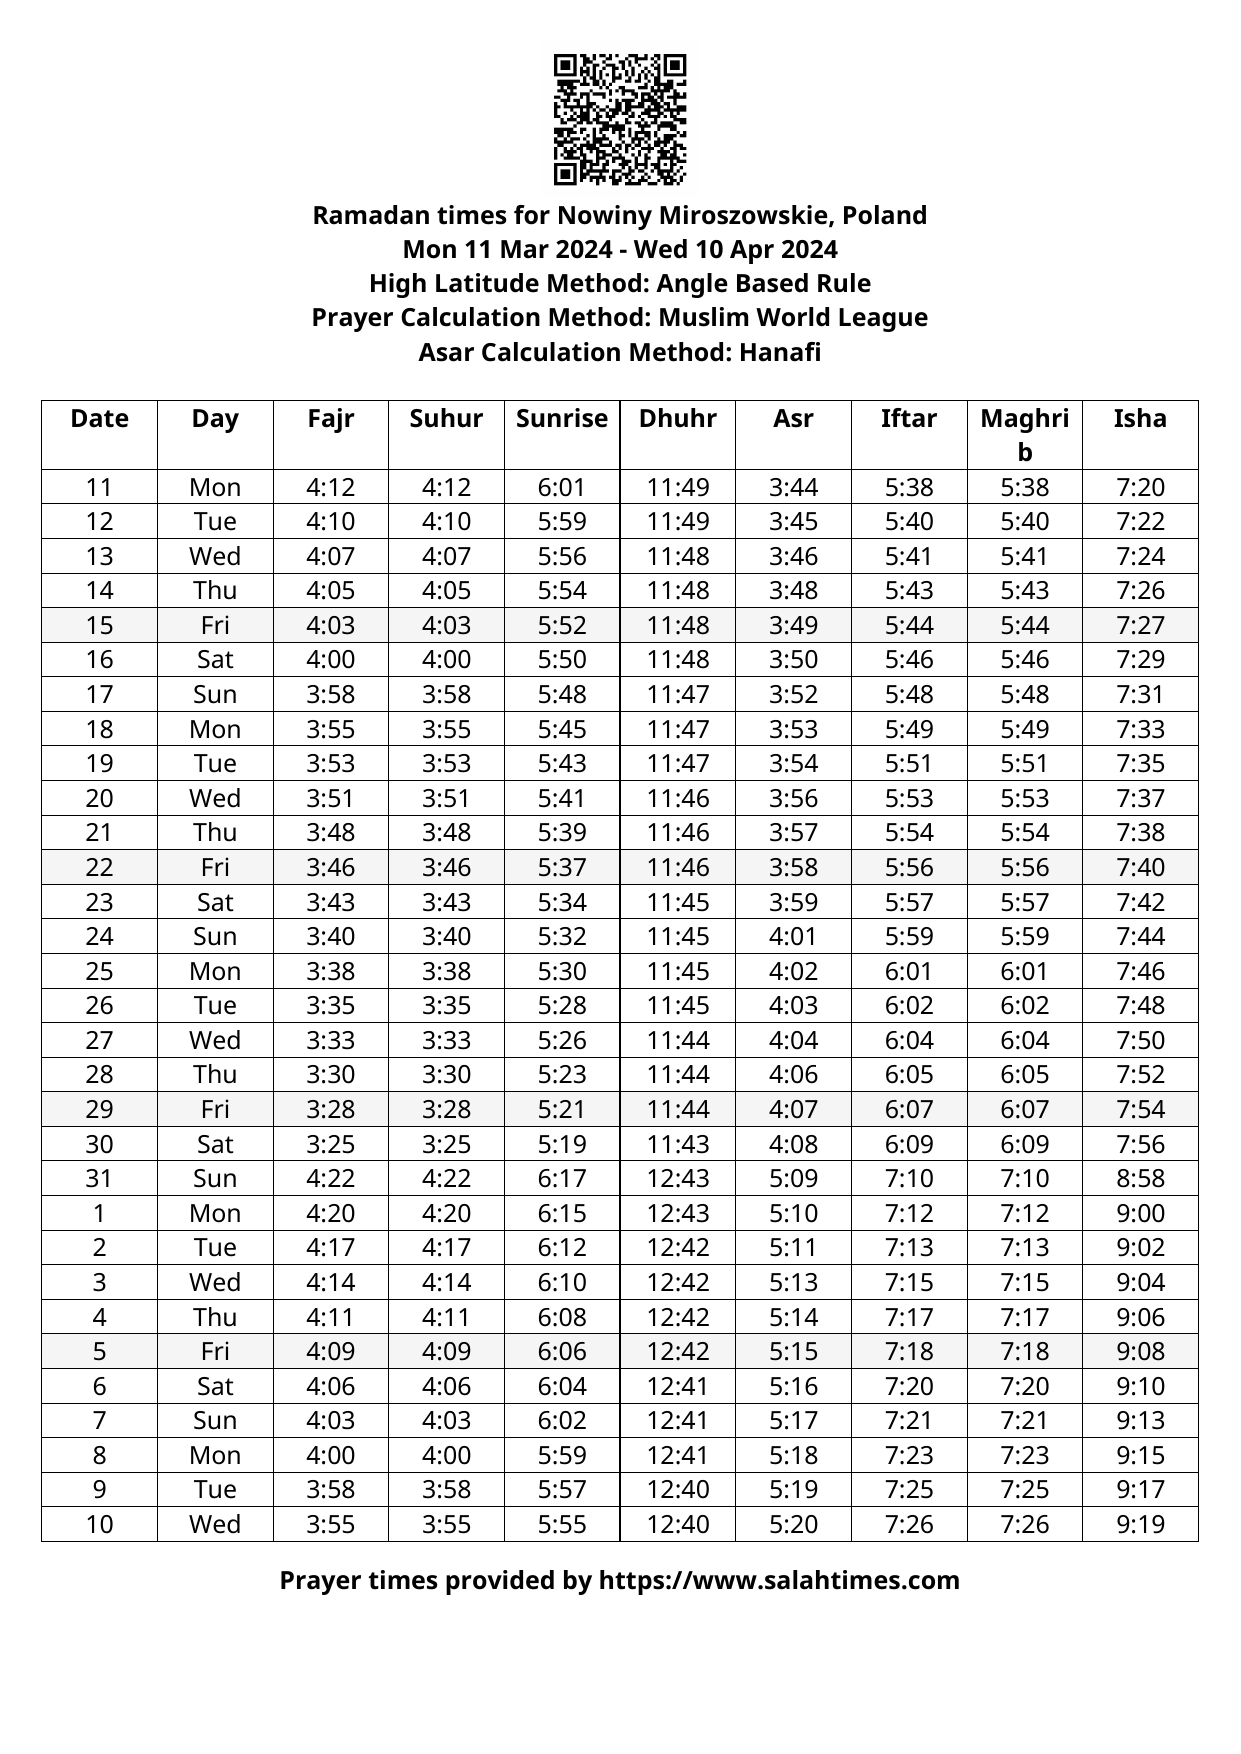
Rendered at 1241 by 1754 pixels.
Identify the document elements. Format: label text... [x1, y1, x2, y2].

table_cell 3:58 [389, 1473, 504, 1506]
table_cell 12:40 [621, 1473, 735, 1506]
table_cell Sun [158, 1161, 273, 1195]
table_cell 6:05 [852, 1058, 967, 1091]
table_header Maghrib [968, 401, 1082, 469]
table_cell 3:28 [274, 1092, 388, 1126]
table_cell 4:05 [274, 574, 388, 607]
table_cell 7:17 [968, 1300, 1082, 1333]
table_cell 5:45 [505, 712, 619, 745]
table_cell 11:47 [621, 712, 735, 745]
table_cell 5:13 [736, 1265, 851, 1299]
table_cell 11 [42, 470, 157, 503]
table_cell 6:07 [852, 1092, 967, 1126]
table_cell 25 [42, 954, 157, 987]
table_cell Tue [158, 1231, 273, 1264]
table_cell 5:54 [852, 816, 967, 849]
table_cell 3:40 [274, 919, 388, 953]
table_cell 12:43 [621, 1161, 735, 1195]
table_cell 7:27 [1083, 608, 1198, 642]
table_cell 5:46 [852, 643, 967, 676]
table_cell 7:44 [1083, 919, 1198, 953]
table_cell 16 [42, 643, 157, 676]
table_cell 31 [42, 1161, 157, 1195]
table_cell 9:08 [1083, 1334, 1198, 1368]
table_cell 24 [42, 919, 157, 953]
table_cell 7 [42, 1404, 157, 1437]
table_cell 5:21 [505, 1092, 619, 1126]
table_cell 5:32 [505, 919, 619, 953]
table_cell 3:54 [736, 746, 851, 780]
table_cell 12:40 [621, 1507, 735, 1541]
table_cell 6:04 [852, 1023, 967, 1057]
table_cell 5:26 [505, 1023, 619, 1057]
table_cell 5:50 [505, 643, 619, 676]
table_cell 4:09 [274, 1334, 388, 1368]
table_cell 9:17 [1083, 1473, 1198, 1506]
table_cell 6:01 [852, 954, 967, 987]
table_cell 3:50 [736, 643, 851, 676]
table_cell Tue [158, 746, 273, 780]
table_cell 23 [42, 885, 157, 918]
table_header Isha [1083, 401, 1198, 469]
table_cell 11:48 [621, 539, 735, 572]
table_cell 9:04 [1083, 1265, 1198, 1299]
table_cell 9:00 [1083, 1196, 1198, 1229]
table_cell 3:46 [274, 850, 388, 884]
table_cell 5:59 [852, 919, 967, 953]
table_cell 21 [42, 816, 157, 849]
table_cell 3:58 [389, 677, 504, 711]
table_cell 7:18 [852, 1334, 967, 1368]
table_cell 7:26 [852, 1507, 967, 1541]
table_cell 7:10 [968, 1161, 1082, 1195]
table_cell 10 [42, 1507, 157, 1541]
table_cell 4:07 [736, 1092, 851, 1126]
table_cell 5:48 [968, 677, 1082, 711]
table_cell 5:49 [852, 712, 967, 745]
table_cell 5:59 [505, 504, 619, 538]
table_cell 7:38 [1083, 816, 1198, 849]
table_header Asr [736, 401, 851, 469]
table_cell 7:24 [1083, 539, 1198, 572]
table_cell 5:48 [505, 677, 619, 711]
table_cell 2 [42, 1231, 157, 1264]
table_cell Thu [158, 574, 273, 607]
table_cell 4 [42, 1300, 157, 1333]
table_cell 7:10 [852, 1161, 967, 1195]
table_cell 11:49 [621, 504, 735, 538]
table_cell Sun [158, 919, 273, 953]
table_cell 11:45 [621, 885, 735, 918]
table_cell 7:20 [852, 1369, 967, 1402]
table_cell Fri [158, 850, 273, 884]
table_cell Sat [158, 643, 273, 676]
table_cell 6:04 [505, 1369, 619, 1402]
table_cell 5:09 [736, 1161, 851, 1195]
table_cell 12:42 [621, 1334, 735, 1368]
table_cell 4:04 [736, 1023, 851, 1057]
table_cell 3:55 [389, 712, 504, 745]
table_cell 3:58 [274, 677, 388, 711]
table_cell 11:48 [621, 574, 735, 607]
table_cell 7:31 [1083, 677, 1198, 711]
text Prayer times provided by https://www.salahtimes.com [42, 1563, 1198, 1597]
table_cell 7:21 [852, 1404, 967, 1437]
table_cell Sat [158, 885, 273, 918]
table_cell 26 [42, 989, 157, 1022]
table_cell Tue [158, 989, 273, 1022]
table_cell Thu [158, 816, 273, 849]
table_cell 4:11 [389, 1300, 504, 1333]
table_cell Sun [158, 677, 273, 711]
table_cell 5:19 [736, 1473, 851, 1506]
table_cell 5:18 [736, 1438, 851, 1472]
table_cell 5:17 [736, 1404, 851, 1437]
table_cell 7:12 [968, 1196, 1082, 1229]
table_cell 5:30 [505, 954, 619, 987]
table_cell 5 [42, 1334, 157, 1368]
table_cell 4:07 [274, 539, 388, 572]
table_cell 4:22 [274, 1161, 388, 1195]
table_cell 19 [42, 746, 157, 780]
table_cell 11:46 [621, 781, 735, 814]
table_cell 11:48 [621, 643, 735, 676]
table_cell 3:51 [389, 781, 504, 814]
table_cell 3:48 [274, 816, 388, 849]
table_cell 30 [42, 1127, 157, 1160]
table_cell 4:00 [389, 643, 504, 676]
table_cell 5:11 [736, 1231, 851, 1264]
table_cell 5:40 [968, 504, 1082, 538]
table_cell 7:13 [968, 1231, 1082, 1264]
table_cell 3:44 [736, 470, 851, 503]
table_cell 7:26 [968, 1507, 1082, 1541]
table_cell 6:04 [968, 1023, 1082, 1057]
table_cell 4:01 [736, 919, 851, 953]
table_cell 3:56 [736, 781, 851, 814]
table_cell 5:59 [968, 919, 1082, 953]
table_cell 5:46 [968, 643, 1082, 676]
table_cell 9:06 [1083, 1300, 1198, 1333]
table_cell 4:14 [389, 1265, 504, 1299]
table_cell 5:43 [505, 746, 619, 780]
table_cell Fri [158, 1092, 273, 1126]
table_cell 11:44 [621, 1092, 735, 1126]
table_cell 22 [42, 850, 157, 884]
table_cell 8 [42, 1438, 157, 1472]
table_cell 4:02 [736, 954, 851, 987]
table_cell 5:41 [968, 539, 1082, 572]
table_cell 4:11 [274, 1300, 388, 1333]
table_cell 5:43 [852, 574, 967, 607]
table_cell 12:43 [621, 1196, 735, 1229]
table_cell 5:40 [852, 504, 967, 538]
table_cell 5:23 [505, 1058, 619, 1091]
table_cell 3:53 [736, 712, 851, 745]
table_cell 7:21 [968, 1404, 1082, 1437]
table_cell 5:56 [968, 850, 1082, 884]
table_cell 5:43 [968, 574, 1082, 607]
table_cell 3:33 [274, 1023, 388, 1057]
table_cell 5:53 [968, 781, 1082, 814]
table_cell 4:03 [389, 608, 504, 642]
table_cell 12:42 [621, 1265, 735, 1299]
table_cell Mon [158, 712, 273, 745]
table_cell 4:14 [274, 1265, 388, 1299]
table_cell 7:29 [1083, 643, 1198, 676]
text Prayer Calculation Method: Muslim World League [42, 300, 1198, 334]
table_header Iftar [852, 401, 967, 469]
table_cell 6:08 [505, 1300, 619, 1333]
table_cell 6:02 [852, 989, 967, 1022]
table_cell 3:58 [274, 1473, 388, 1506]
table_cell 3:30 [389, 1058, 504, 1091]
table_cell Fri [158, 608, 273, 642]
table_cell 18 [42, 712, 157, 745]
table_cell Mon [158, 470, 273, 503]
table_cell 9 [42, 1473, 157, 1506]
table_cell 4:06 [736, 1058, 851, 1091]
table_cell 4:05 [389, 574, 504, 607]
table_cell 6 [42, 1369, 157, 1402]
table_cell 4:07 [389, 539, 504, 572]
table_header Sunrise [505, 401, 619, 469]
table_cell Tue [158, 1473, 273, 1506]
table_cell 3:51 [274, 781, 388, 814]
table_cell 5:57 [852, 885, 967, 918]
table_cell 5:57 [968, 885, 1082, 918]
table_cell 5:10 [736, 1196, 851, 1229]
table_cell 4:08 [736, 1127, 851, 1160]
text High Latitude Method: Angle Based Rule [42, 266, 1198, 300]
table_cell 3:49 [736, 608, 851, 642]
table_cell 11:47 [621, 677, 735, 711]
table_cell Wed [158, 781, 273, 814]
table_cell 3:33 [389, 1023, 504, 1057]
table_cell 4:20 [274, 1196, 388, 1229]
table_cell 4:17 [389, 1231, 504, 1264]
table_cell 14 [42, 574, 157, 607]
table_cell 3:46 [389, 850, 504, 884]
table_cell 6:15 [505, 1196, 619, 1229]
table_cell 11:46 [621, 816, 735, 849]
table_cell 29 [42, 1092, 157, 1126]
table_cell 4:03 [736, 989, 851, 1022]
table_cell 6:10 [505, 1265, 619, 1299]
table_cell 5:37 [505, 850, 619, 884]
table_cell 3:59 [736, 885, 851, 918]
table_cell 12:41 [621, 1369, 735, 1402]
table_cell 7:50 [1083, 1023, 1198, 1057]
table_cell 5:49 [968, 712, 1082, 745]
table_cell 5:16 [736, 1369, 851, 1402]
table_cell 7:46 [1083, 954, 1198, 987]
table_cell 3:45 [736, 504, 851, 538]
table_cell 7:54 [1083, 1092, 1198, 1126]
table_cell Wed [158, 539, 273, 572]
table_cell Wed [158, 1507, 273, 1541]
table_cell 7:13 [852, 1231, 967, 1264]
table_cell 7:37 [1083, 781, 1198, 814]
table_cell 3:55 [274, 712, 388, 745]
table_cell 11:43 [621, 1127, 735, 1160]
table_cell 7:15 [968, 1265, 1082, 1299]
table_cell 3:25 [274, 1127, 388, 1160]
table_cell 5:44 [852, 608, 967, 642]
table_cell 6:05 [968, 1058, 1082, 1091]
table_cell 13 [42, 539, 157, 572]
table_cell 7:18 [968, 1334, 1082, 1368]
table_cell 15 [42, 608, 157, 642]
table_cell 6:01 [505, 470, 619, 503]
table_cell 5:38 [852, 470, 967, 503]
table_cell 3:46 [736, 539, 851, 572]
table_cell 3:48 [389, 816, 504, 849]
table_cell 11:44 [621, 1058, 735, 1091]
table_cell 9:19 [1083, 1507, 1198, 1541]
table_cell 3:57 [736, 816, 851, 849]
table_cell 4:00 [274, 1438, 388, 1472]
table_cell 12 [42, 504, 157, 538]
table_cell 6:17 [505, 1161, 619, 1195]
table_cell 4:12 [274, 470, 388, 503]
table_cell 7:15 [852, 1265, 967, 1299]
table_cell Wed [158, 1023, 273, 1057]
text Ramadan times for Nowiny Miroszowskie, Poland [42, 198, 1198, 232]
table_cell 11:49 [621, 470, 735, 503]
table_cell 4:03 [274, 608, 388, 642]
table_cell 4:03 [389, 1404, 504, 1437]
table_cell Thu [158, 1300, 273, 1333]
table_cell 6:12 [505, 1231, 619, 1264]
table_cell 4:12 [389, 470, 504, 503]
table_cell Mon [158, 954, 273, 987]
table_cell 11:46 [621, 850, 735, 884]
table_cell 5:39 [505, 816, 619, 849]
table_cell 27 [42, 1023, 157, 1057]
table_cell 6:07 [968, 1092, 1082, 1126]
table_header Date [42, 401, 157, 469]
table_cell 5:28 [505, 989, 619, 1022]
table_cell 4:09 [389, 1334, 504, 1368]
table_cell Wed [158, 1265, 273, 1299]
table_cell 3:48 [736, 574, 851, 607]
table_cell 8:58 [1083, 1161, 1198, 1195]
table_cell Sun [158, 1404, 273, 1437]
table_cell 3 [42, 1265, 157, 1299]
table_cell 7:48 [1083, 989, 1198, 1022]
table_cell 7:42 [1083, 885, 1198, 918]
table_cell Fri [158, 1334, 273, 1368]
table_cell 12:41 [621, 1438, 735, 1472]
picture [542, 41, 699, 198]
table_cell 3:35 [274, 989, 388, 1022]
table_cell 4:20 [389, 1196, 504, 1229]
table_cell 4:00 [274, 643, 388, 676]
table_cell 6:01 [968, 954, 1082, 987]
table_cell 12:42 [621, 1300, 735, 1333]
table_cell 3:43 [389, 885, 504, 918]
table_cell 7:22 [1083, 504, 1198, 538]
table_cell 7:56 [1083, 1127, 1198, 1160]
table_cell 11:47 [621, 746, 735, 780]
table_cell 5:14 [736, 1300, 851, 1333]
table_cell 12:42 [621, 1231, 735, 1264]
table_cell 9:15 [1083, 1438, 1198, 1472]
table_cell 7:12 [852, 1196, 967, 1229]
table_cell 4:06 [274, 1369, 388, 1402]
table_cell 11:45 [621, 954, 735, 987]
table_cell 7:20 [1083, 470, 1198, 503]
table_cell 3:55 [274, 1507, 388, 1541]
table_cell 4:10 [274, 504, 388, 538]
table_cell 11:45 [621, 989, 735, 1022]
table_cell 5:59 [505, 1438, 619, 1472]
table_cell 6:09 [852, 1127, 967, 1160]
table_cell 4:00 [389, 1438, 504, 1472]
table_cell 7:52 [1083, 1058, 1198, 1091]
table_cell Thu [158, 1058, 273, 1091]
table_cell 5:55 [505, 1507, 619, 1541]
table_cell 5:38 [968, 470, 1082, 503]
table_cell 3:38 [389, 954, 504, 987]
table_cell Mon [158, 1438, 273, 1472]
table_cell 3:58 [736, 850, 851, 884]
table_cell 3:53 [274, 746, 388, 780]
table_cell 5:56 [852, 850, 967, 884]
table_cell 3:25 [389, 1127, 504, 1160]
table_header Fajr [274, 401, 388, 469]
table_cell Tue [158, 504, 273, 538]
table_cell 5:15 [736, 1334, 851, 1368]
table_cell 9:02 [1083, 1231, 1198, 1264]
table_header Day [158, 401, 273, 469]
table_cell 3:35 [389, 989, 504, 1022]
table_cell 7:25 [852, 1473, 967, 1506]
table_cell Mon [158, 1196, 273, 1229]
table_cell 7:25 [968, 1473, 1082, 1506]
table_cell 11:48 [621, 608, 735, 642]
table_cell 20 [42, 781, 157, 814]
table_cell 3:43 [274, 885, 388, 918]
table_cell 4:03 [274, 1404, 388, 1437]
table_cell 5:51 [852, 746, 967, 780]
table_cell 7:23 [968, 1438, 1082, 1472]
table_cell 5:53 [852, 781, 967, 814]
table_cell 3:28 [389, 1092, 504, 1126]
table_cell 4:22 [389, 1161, 504, 1195]
table_cell 7:17 [852, 1300, 967, 1333]
table_cell 5:56 [505, 539, 619, 572]
table_cell 6:02 [505, 1404, 619, 1437]
table_cell 6:09 [968, 1127, 1082, 1160]
table_cell 5:34 [505, 885, 619, 918]
table_cell 9:13 [1083, 1404, 1198, 1437]
table_cell 3:30 [274, 1058, 388, 1091]
table_cell 3:38 [274, 954, 388, 987]
table_cell 5:44 [968, 608, 1082, 642]
table_cell 5:41 [505, 781, 619, 814]
table_cell 7:33 [1083, 712, 1198, 745]
text Mon 11 Mar 2024 - Wed 10 Apr 2024 [42, 232, 1198, 266]
text Asar Calculation Method: Hanafi [42, 334, 1198, 368]
table_cell 12:41 [621, 1404, 735, 1437]
table_cell 3:40 [389, 919, 504, 953]
table_cell 5:54 [968, 816, 1082, 849]
table_cell 7:35 [1083, 746, 1198, 780]
table_cell 4:17 [274, 1231, 388, 1264]
table_header Suhur [389, 401, 504, 469]
table_cell 6:06 [505, 1334, 619, 1368]
table_header Dhuhr [621, 401, 735, 469]
table_cell 5:54 [505, 574, 619, 607]
table_cell 28 [42, 1058, 157, 1091]
table_cell 11:45 [621, 919, 735, 953]
table_cell 17 [42, 677, 157, 711]
table_cell 6:02 [968, 989, 1082, 1022]
table_cell Sat [158, 1369, 273, 1402]
table_cell 5:48 [852, 677, 967, 711]
table_cell 3:55 [389, 1507, 504, 1541]
table_cell 9:10 [1083, 1369, 1198, 1402]
table_cell 4:06 [389, 1369, 504, 1402]
table_cell 5:19 [505, 1127, 619, 1160]
table_cell 5:52 [505, 608, 619, 642]
table_cell 3:52 [736, 677, 851, 711]
table_cell 3:53 [389, 746, 504, 780]
table_cell 1 [42, 1196, 157, 1229]
table_cell 7:40 [1083, 850, 1198, 884]
table_cell 5:41 [852, 539, 967, 572]
table_cell 11:44 [621, 1023, 735, 1057]
table_cell Sat [158, 1127, 273, 1160]
table_cell 5:20 [736, 1507, 851, 1541]
table_cell 4:10 [389, 504, 504, 538]
table_cell 7:20 [968, 1369, 1082, 1402]
table_cell 7:26 [1083, 574, 1198, 607]
table_cell 7:23 [852, 1438, 967, 1472]
table_cell 5:51 [968, 746, 1082, 780]
table_cell 5:57 [505, 1473, 619, 1506]
